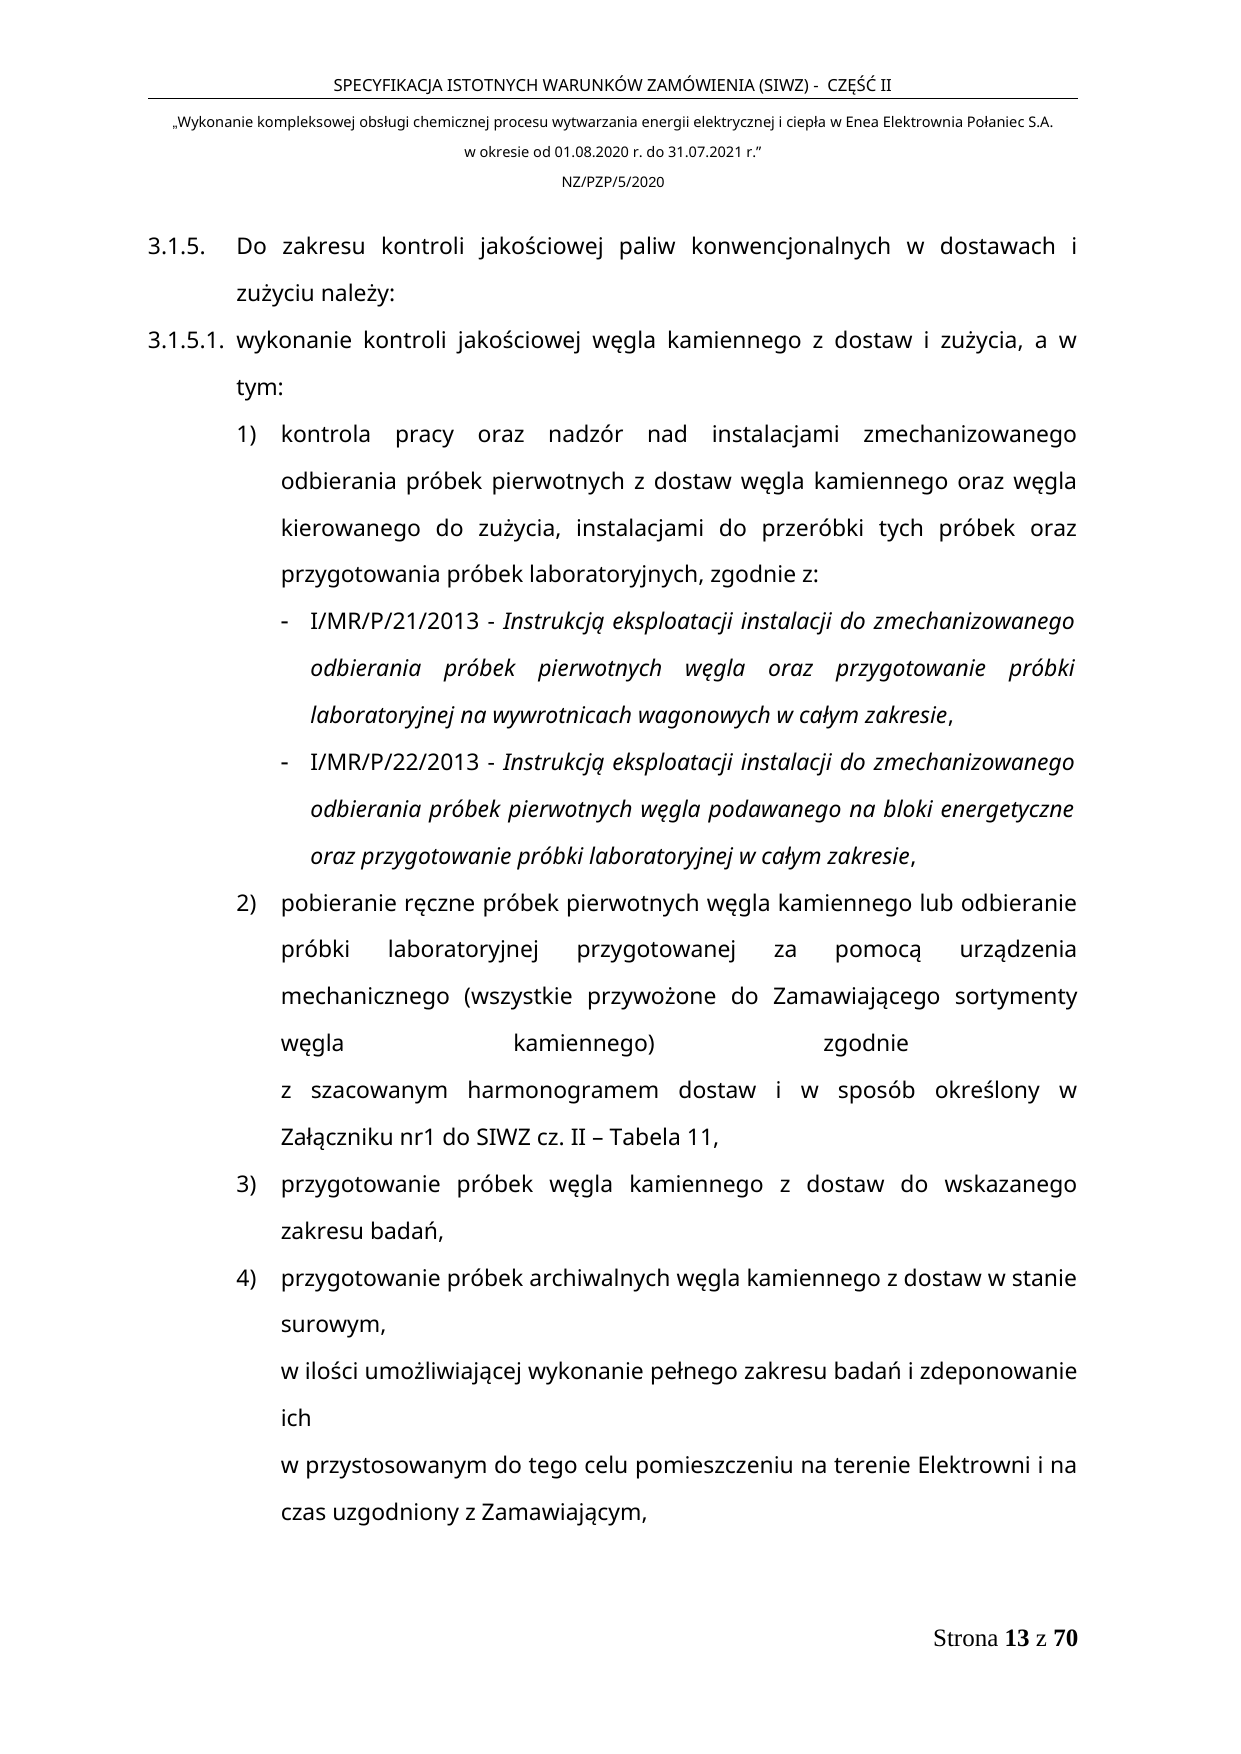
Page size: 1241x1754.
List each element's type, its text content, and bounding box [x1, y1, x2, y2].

list przygotowanie próbek archiwalnych węgla kamiennego z dostaw w stanie surowym, [236, 1261, 1078, 1339]
list I/MR/P/21/2013 - Instrukcją eksploatacji instalacji do zmechanizowanego odbierania próbek pierwotnych węgla oraz przygotowanie próbki laboratoryjnej na wywrotnicach wagonowych w całym zakresie, [281, 605, 1078, 730]
list w ilości umożliwiającej wykonanie pełnego zakresu badań i zdeponowanie ich w przystosowanym do tego celu pomieszczeniu na terenie Elektrowni i na czas uzgodniony z Zamawiającym, [281, 1355, 1078, 1527]
list 3.1.5. Do zakresu kontroli jakościowej paliw konwencjonalnych w dostawach i zużyciu należy: [148, 230, 1078, 308]
list pobieranie ręczne próbek pierwotnych węgla kamiennego lub odbieranie próbki laboratoryjnej przygotowanej za pomocą urządzenia mechanicznego (wszystkie przywożone do Zamawiającego sortymenty węgla kamiennego) zgodnie z szacowanym harmonogramem dostaw i w sposób określony w Załączniku nr1 do SIWZ cz. II – Tabela 11, [236, 886, 1078, 1152]
list przygotowanie próbek węgla kamiennego z dostaw do wskazanego zakresu badań, [236, 1168, 1078, 1246]
list 3.1.5.1. wykonanie kontroli jakościowej węgla kamiennego z dostaw i zużycia, a w tym: [148, 324, 1078, 402]
list I/MR/P/22/2013 - Instrukcją eksploatacji instalacji do zmechanizowanego odbierania próbek pierwotnych węgla podawanego na bloki energetyczne oraz przygotowanie próbki laboratoryjnej w całym zakresie, [281, 746, 1078, 871]
list kontrola pracy oraz nadzór nad instalacjami zmechanizowanego odbierania próbek pierwotnych z dostaw węgla kamiennego oraz węgla kierowanego do zużycia, instalacjami do przeróbki tych próbek oraz przygotowania próbek laboratoryjnych, zgodnie z: [236, 418, 1078, 589]
